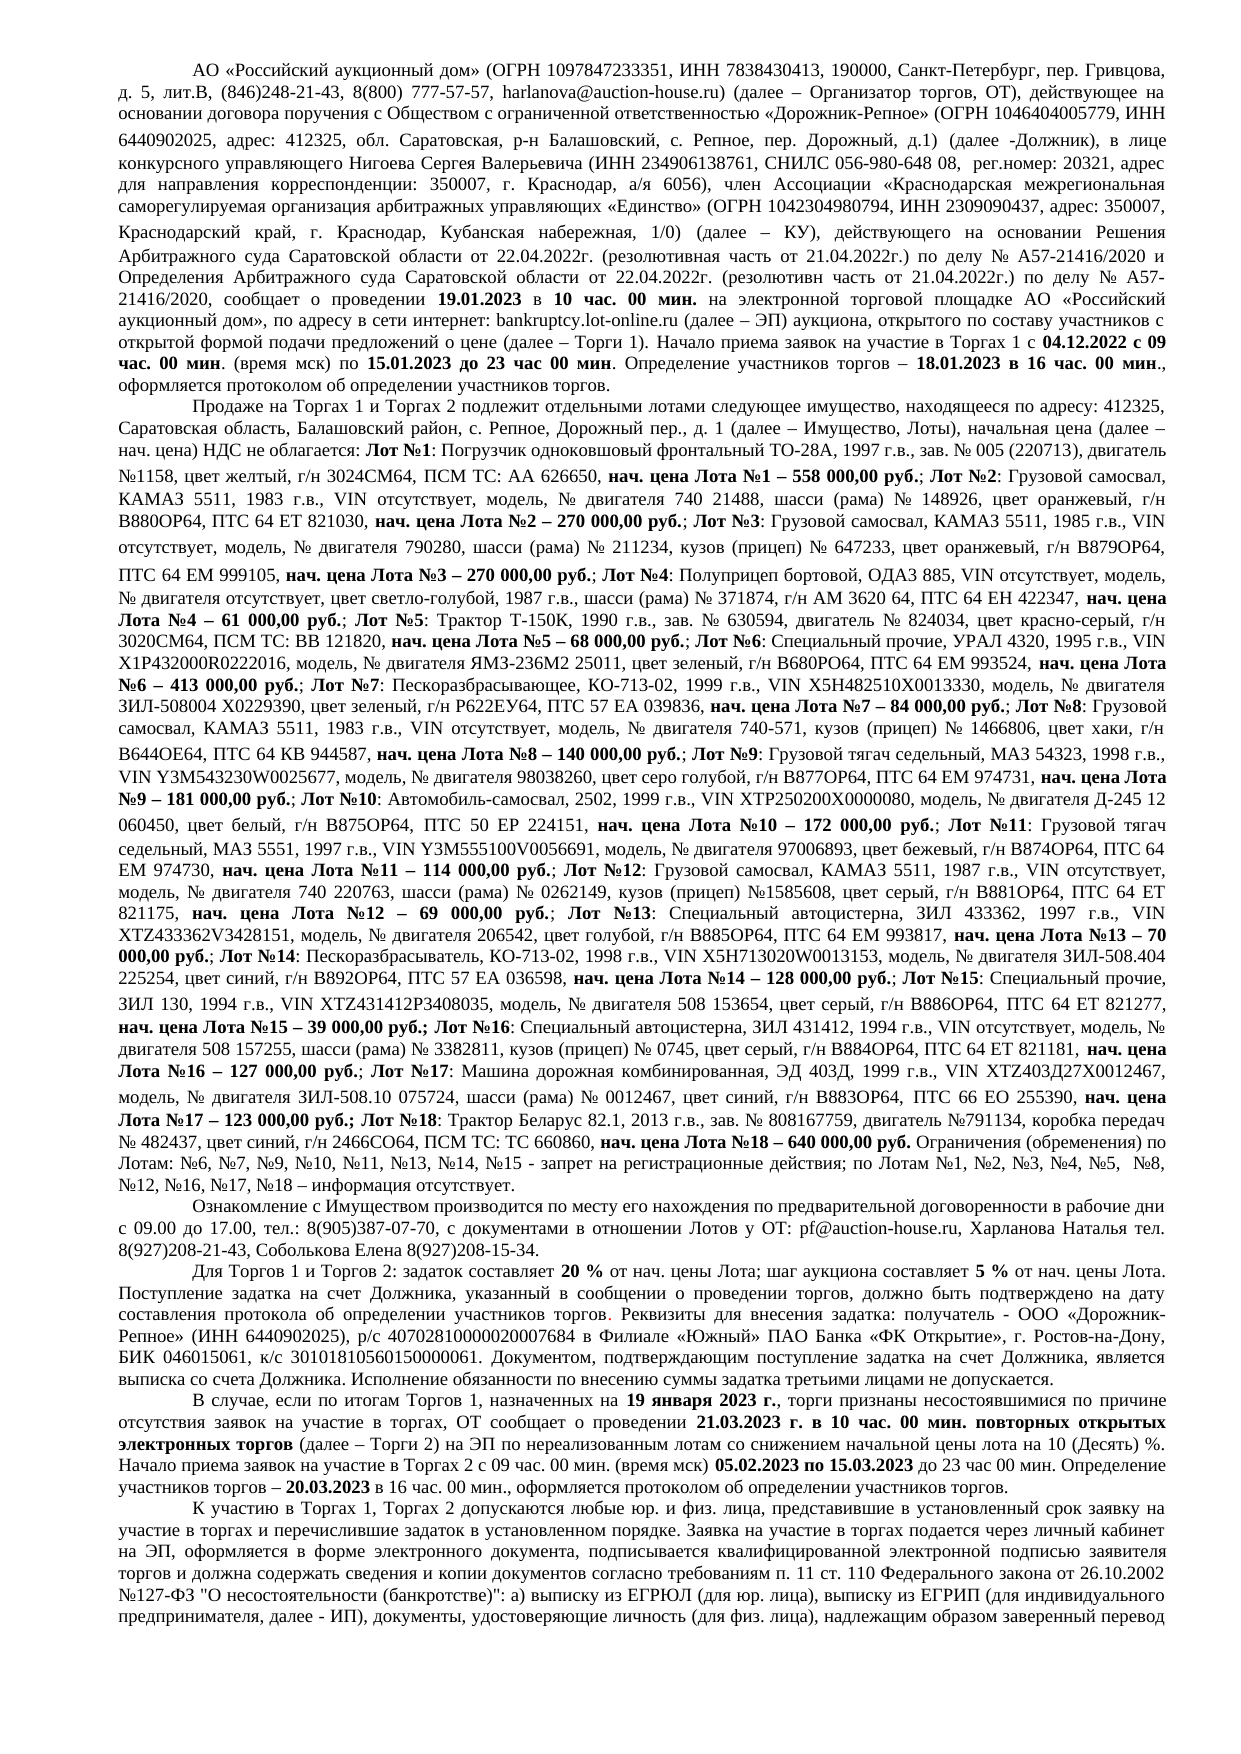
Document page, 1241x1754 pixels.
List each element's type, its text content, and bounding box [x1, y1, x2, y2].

text В случае, если по итогам Торгов 1, назначенных на 19 января 2023 г., торги признаны несостоявшимися по причине отсутствия заявок на участие в торгах, ОТ сообщает о проведении 21.03.2023 г. в 10 час. 00 мин. повторных открытых электронных торгов (далее – Торги 2) на ЭП по нереализованным лотам со снижением начальной цены лота на 10 (Десять) %. Начало приема заявок на участие в Торгах 2 с 09 час. 00 мин. (время мск) 05.02.2023 по 15.03.2023 до 23 час 00 мин. Определение участников торгов – 20.03.2023 в 16 час. 00 мин., оформляется протоколом об определении участников торгов. [118, 1389, 1167, 1497]
text Продаже на Торгах 1 и Торгах 2 подлежит отдельными лотами следующее имущество, находящееся по адресу: 412325, Саратовская область, Балашовский район, с. Репное, Дорожный пер., д. 1 (далее – Имущество, Лоты), начальная цена (далее – нач. цена) НДС не облагается: Лот №1: Погрузчик одноковшовый фронтальный ТО-28А, 1997 г.в., зав. № 005 (220713), двигатель №1158, цвет желтый, г/н 3024СМ64, ПСМ ТС: АА 626650, нач. цена Лота №1 – 558 000,00 руб.; Лот №2: Грузовой самосвал, КАМАЗ 5511, 1983 г.в., VIN отсутствует, модель, № двигателя 740 21488, шасси (рама) № 148926, цвет оранжевый, г/н В880ОР64, ПТС 64 ЕТ 821030, нач. цена Лота №2 – 270 000,00 руб.; Лот №3: Грузовой самосвал, КАМАЗ 5511, 1985 г.в., VIN отсутствует, модель, № двигателя 790280, шасси (рама) № 211234, кузов (прицеп) № 647233, цвет оранжевый, г/н В879ОР64, ПТС 64 ЕМ 999105, нач. цена Лота №3 – 270 000,00 руб.; Лот №4: Полуприцеп бортовой, ОДА3 885, VIN отсутствует, модель, № двигателя отсутствует, цвет светло-голубой, 1987 г.в., шасси (рама) № 371874, г/н АМ 3620 64, ПТС 64 ЕН 422347, нач. цена Лота №4 – 61 000,00 руб.; Лот №5: Трактор Т-150К, 1990 г.в., зав. № 630594, двигатель № 824034, цвет красно-серый, г/н 3020СМ64, ПСМ ТС: ВВ 121820, нач. цена Лота №5 – 68 000,00 руб.; Лот №6: Специальный прочие, УРАЛ 4320, 1995 г.в., VIN Х1Р432000R0222016, модель, № двигателя ЯМЗ-236М2 25011, цвет зеленый, г/н В680РО64, ПТС 64 ЕМ 993524, нач. цена Лота №6 – 413 000,00 руб.; Лот №7: Пескоразбрасывающее, КО-713-02, 1999 г.в., VIN Х5Н482510Х0013330, модель, № двигателя ЗИЛ-508004 Х0229390, цвет зеленый, г/н Р622ЕУ64, ПТС 57 ЕА 039836, нач. цена Лота №7 – 84 000,00 руб.; Лот №8: Грузовой самосвал, КАМАЗ 5511, 1983 г.в., VIN отсутствует, модель, № двигателя 740-571, кузов (прицеп) № 1466806, цвет хаки, г/н В644ОЕ64, ПТС 64 КВ 944587, нач. цена Лота №8 – 140 000,00 руб.; Лот №9: Грузовой тягач седельный, МАЗ 54323, 1998 г.в., VIN Y3M543230W0025677, модель, № двигателя 98038260, цвет серо голубой, г/н В877ОР64, ПТС 64 ЕМ 974731, нач. цена Лота №9 – 181 000,00 руб.; Лот №10: Автомобиль-самосвал, 2502, 1999 г.в., VIN XTP250200X0000080, модель, № двигателя Д-245 12 060450, цвет белый, г/н В875ОР64, ПТС 50 ЕР 224151, нач. цена Лота №10 – 172 000,00 руб.; Лот №11: Грузовой тягач седельный, МАЗ 5551, 1997 г.в., VIN Y3M555100V0056691, модель, № двигателя 97006893, цвет бежевый, г/н В874ОР64, ПТС 64 ЕМ 974730, нач. цена Лота №11 – 114 000,00 руб.; Лот №12: Грузовой самосвал, КАМАЗ 5511, 1987 г.в., VIN отсутствует, модель, № двигателя 740 220763, шасси (рама) № 0262149, кузов (прицеп) №1585608, цвет серый, г/н В881ОР64, ПТС 64 ЕТ 821175, нач. цена Лота №12 – 69 000,00 руб.; Лот №13: Специальный автоцистерна, ЗИЛ 433362, 1997 г.в., VIN XTZ433362V3428151, модель, № двигателя 206542, цвет голубой, г/н В885ОР64, ПТС 64 ЕМ 993817, нач. цена Лота №13 – 70 000,00 руб.; Лот №14: Пескоразбрасыватель, КО-713-02, 1998 г.в., VIN X5H713020W0013153, модель, № двигателя ЗИЛ-508.404 225254, цвет синий, г/н В892ОР64, ПТС 57 ЕА 036598, нач. цена Лота №14 – 128 000,00 руб.; Лот №15: Специальный прочие, ЗИЛ 130, 1994 г.в., VIN XTZ431412P3408035, модель, № двигателя 508 153654, цвет серый, г/н В886ОР64, ПТС 64 ЕТ 821277, нач. цена Лота №15 – 39 000,00 руб.; Лот №16: Специальный автоцистерна, ЗИЛ 431412, 1994 г.в., VIN отсутствует, модель, № двигателя 508 157255, шасси (рама) № 3382811, кузов (прицеп) № 0745, цвет серый, г/н В884ОР64, ПТС 64 ЕТ 821181, нач. цена Лота №16 – 127 000,00 руб.; Лот №17: Машина дорожная комбинированная, ЭД 403Д, 1999 г.в., VIN XTZ403Д27Х0012467, модель, № двигателя ЗИЛ-508.10 075724, шасси (рама) № 0012467, цвет синий, г/н В883ОР64, ПТС 66 ЕО 255390, нач. цена Лота №17 – 123 000,00 руб.; Лот №18: Трактор Беларус 82.1, 2013 г.в., зав. № 808167759, двигатель №791134, коробка передач № 482437, цвет синий, г/н 2466СО64, ПСМ ТС: ТС 660860, нач. цена Лота №18 – 640 000,00 руб. Ограничения (обременения) по Лотам: №6, №7, №9, №10, №11, №13, №14, №15 - запрет на регистрационные действия; по Лотам №1, №2, №3, №4, №5, №8, №12, №16, №17, №18 – информация отсутствует. [118, 395, 1167, 1195]
text Ознакомление с Имуществом производится по месту его нахождения по предварительной договоренности в рабочие дни с 09.00 до 17.00, тел.: 8(905)387-07-70, с документами в отношении Лотов у ОТ: pf@auction-house.ru, Харланова Наталья тел. 8(927)208-21-43, Соболькова Елена 8(927)208-15-34. [118, 1195, 1167, 1260]
text Для Торгов 1 и Торгов 2: задаток составляет 20 % от нач. цены Лота; шаг аукциона составляет 5 % от нач. цены Лота. Поступление задатка на счет Должника, указанный в сообщении о проведении торгов, должно быть подтверждено на дату составления протокола об определении участников торгов. Реквизиты для внесения задатка: получатель - ООО «Дорожник-Репное» (ИНН 6440902025), р/с 40702810000020007684 в Филиале «Южный» ПАО Банка «ФК Открытие», г. Ростов-на-Дону, БИК 046015061, к/с 30101810560150000061. Документом, подтверждающим поступление задатка на счет Должника, является выписка со счета Должника. Исполнение обязанности по внесению суммы задатка третьими лицами не допускается. [118, 1260, 1167, 1389]
text АО «Российский аукционный дом» (ОГРН 1097847233351, ИНН 7838430413, 190000, Санкт-Петербург, пер. Гривцова, д. 5, лит.В, (846)248-21-43, 8(800) 777-57-57, harlanova@auction-house.ru) (далее – Организатор торгов, ОТ), действующее на основании договора поручения с Обществом с ограниченной ответственностью «Дорожник-Репное» (ОГРН 1046404005779, ИНН 6440902025, адрес: 412325, обл. Саратовская, р-н Балашовский, с. Репное, пер. Дорожный, д.1) (далее -Должник), в лице конкурсного управляющего Нигоева Сергея Валерьевича (ИНН 234906138761, СНИЛС 056-980-648 08, рег.номер: 20321, адрес для направления корреспонденции: 350007, г. Краснодар, а/я 6056), член Ассоциации «Краснодарская межрегиональная саморегулируемая организация арбитражных управляющих «Единство» (ОГРН 1042304980794, ИНН 2309090437, адрес: 350007, Краснодарский край, г. Краснодар, Кубанская набережная, 1/0) (далее – КУ), действующего на основании Решения Арбитражного суда Саратовской области от 22.04.2022г. (резолютивная часть от 21.04.2022г.) по делу № А57-21416/2020 и Определения Арбитражного суда Саратовской области от 22.04.2022г. (резолютивн часть от 21.04.2022г.) по делу № А57-21416/2020, сообщает о проведении 19.01.2023 в 10 час. 00 мин. на электронной торговой площадке АО «Российский аукционный дом», по адресу в сети интернет: bankruptcy.lot-online.ru (далее – ЭП) аукциона, открытого по составу участников с открытой формой подачи предложений о цене (далее – Торги 1). Начало приема заявок на участие в Торгах 1 с 04.12.2022 с 09 час. 00 мин. (время мск) по 15.01.2023 до 23 час 00 мин. Определение участников торгов – 18.01.2023 в 16 час. 00 мин., оформляется протоколом об определении участников торгов. [118, 59, 1167, 395]
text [118, 1497, 1167, 1627]
